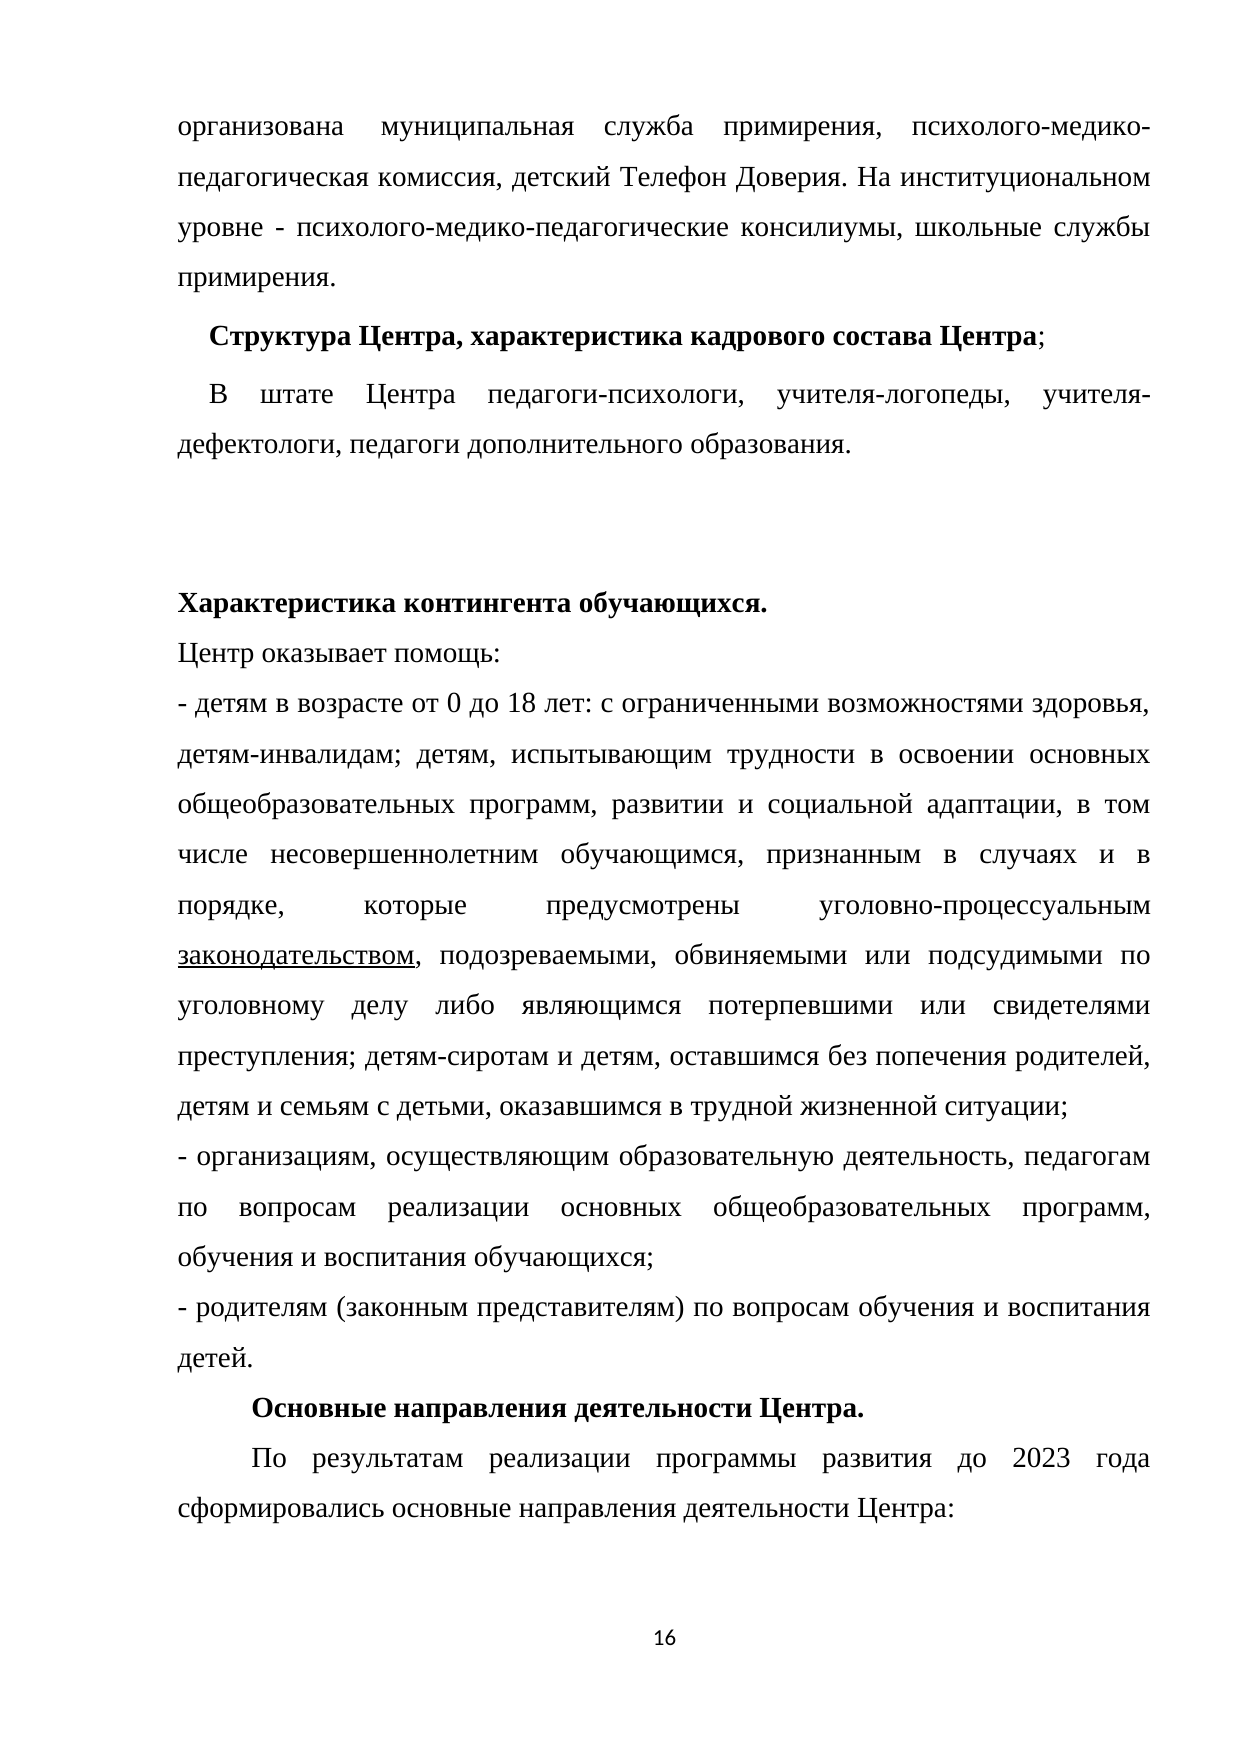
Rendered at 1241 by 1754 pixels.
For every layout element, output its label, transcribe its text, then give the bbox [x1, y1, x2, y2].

text - детям в возрасте от 0 до 18 лет: с ограниченными возможностями здоровья, детям-инвалидам; детям, испытывающим трудности в освоении основных общеобразовательных программ, развитии и социальной адаптации, в том числе несовершеннолетним обучающимся, признанным в случаях и в порядке, которые предусмотрены уголовно-процессуальным законодательством, подозреваемыми, обвиняемыми или подсудимыми по уголовному делу либо являющимся потерпевшими или свидетелями преступления; детям-сиротам и детям, оставшимся без попечения родителей, детям и семьям с детьми, оказавшимся в трудной жизненной ситуации; [177, 686, 1151, 1122]
text Характеристика контингента обучающихся. [177, 585, 1151, 618]
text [177, 108, 1151, 293]
text Центр оказывает помощь: [177, 635, 1151, 669]
text - родителям (законным представителям) по вопросам обучения и воспитания детей. [177, 1289, 1151, 1373]
text Основные направления деятельности Центра. [177, 1390, 1151, 1423]
text В штате Центра педагоги-психологи, учителя-логопеды, учителя-дефектологи, педагоги дополнительного образования. [177, 376, 1151, 460]
text Структура Центра, характеристика кадрового состава Центра; [177, 318, 1151, 351]
text По результатам реализации программы развития до 2023 года сформировались основные направления деятельности Центра: [177, 1440, 1151, 1524]
text - организациям, осуществляющим образовательную деятельность, педагогам по вопросам реализации основных общеобразовательных программ, обучения и воспитания обучающихся; [177, 1138, 1151, 1273]
